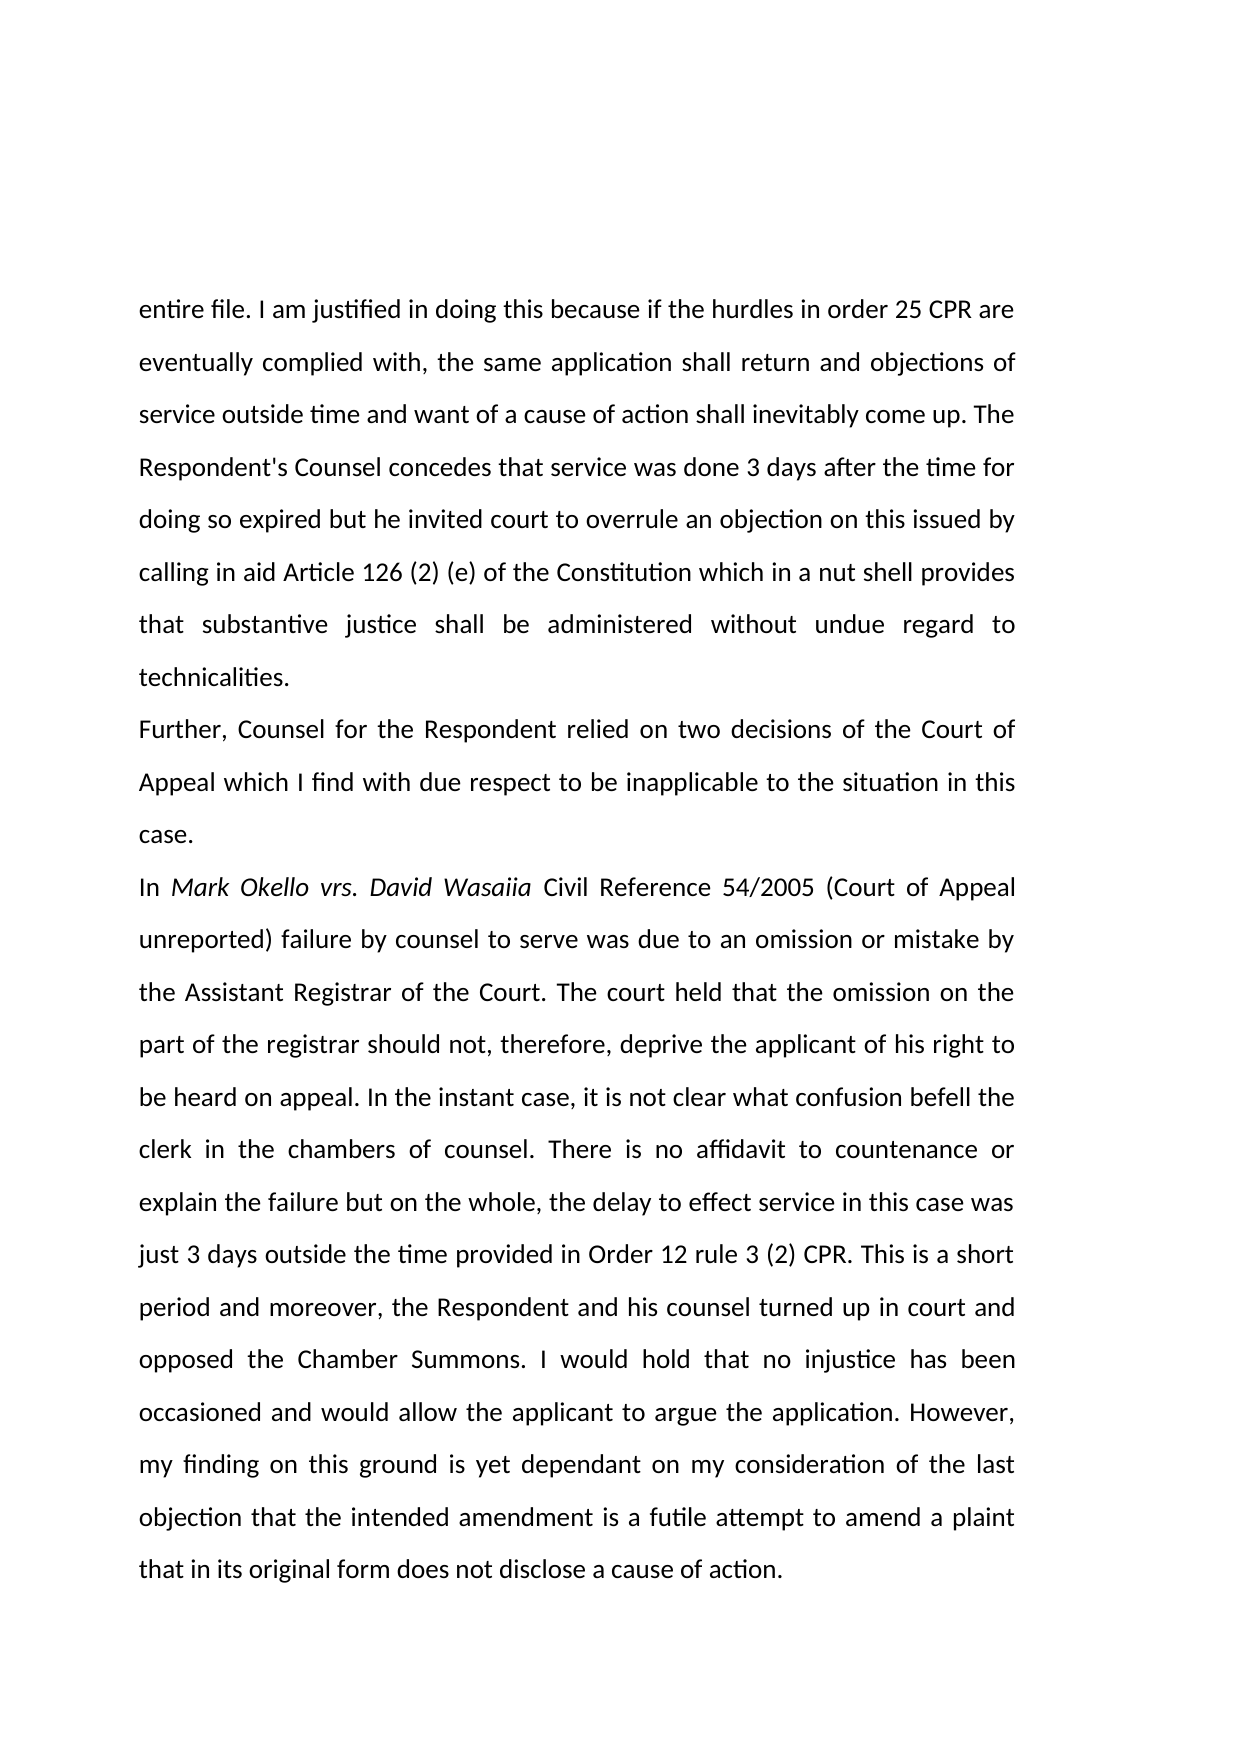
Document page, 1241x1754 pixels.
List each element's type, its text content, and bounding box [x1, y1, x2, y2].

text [139, 277, 1017, 697]
text Further, Counsel for the Respondent relied on two decisions of the Court of Appeal which I find with due respect to be inapplicable to the situation in this case. [139, 697, 1017, 854]
text In Mark Okello vrs. David Wasaiia Civil Reference 54/2005 (Court of Appeal unreported) failure by counsel to serve was due to an omission or mistake by the Assistant Registrar of the Court. The court held that the omission on the part of the registrar should not, therefore, deprive the applicant of his right to be heard on appeal. In the instant case, it is not clear what confusion befell the clerk in the chambers of counsel. There is no affidavit to countenance or explain the failure but on the whole, the delay to effect service in this case was just 3 days outside the time provided in Order 12 rule 3 (2) CPR. This is a short period and moreover, the Respondent and his counsel turned up in court and opposed the Chamber Summons. I would hold that no injustice has been occasioned and would allow the applicant to argue the application. However, my finding on this ground is yet dependant on my consideration of the last objection that the intended amendment is a futile attempt to amend a plaint that in its original form does not disclose a cause of action. [139, 854, 1017, 1589]
